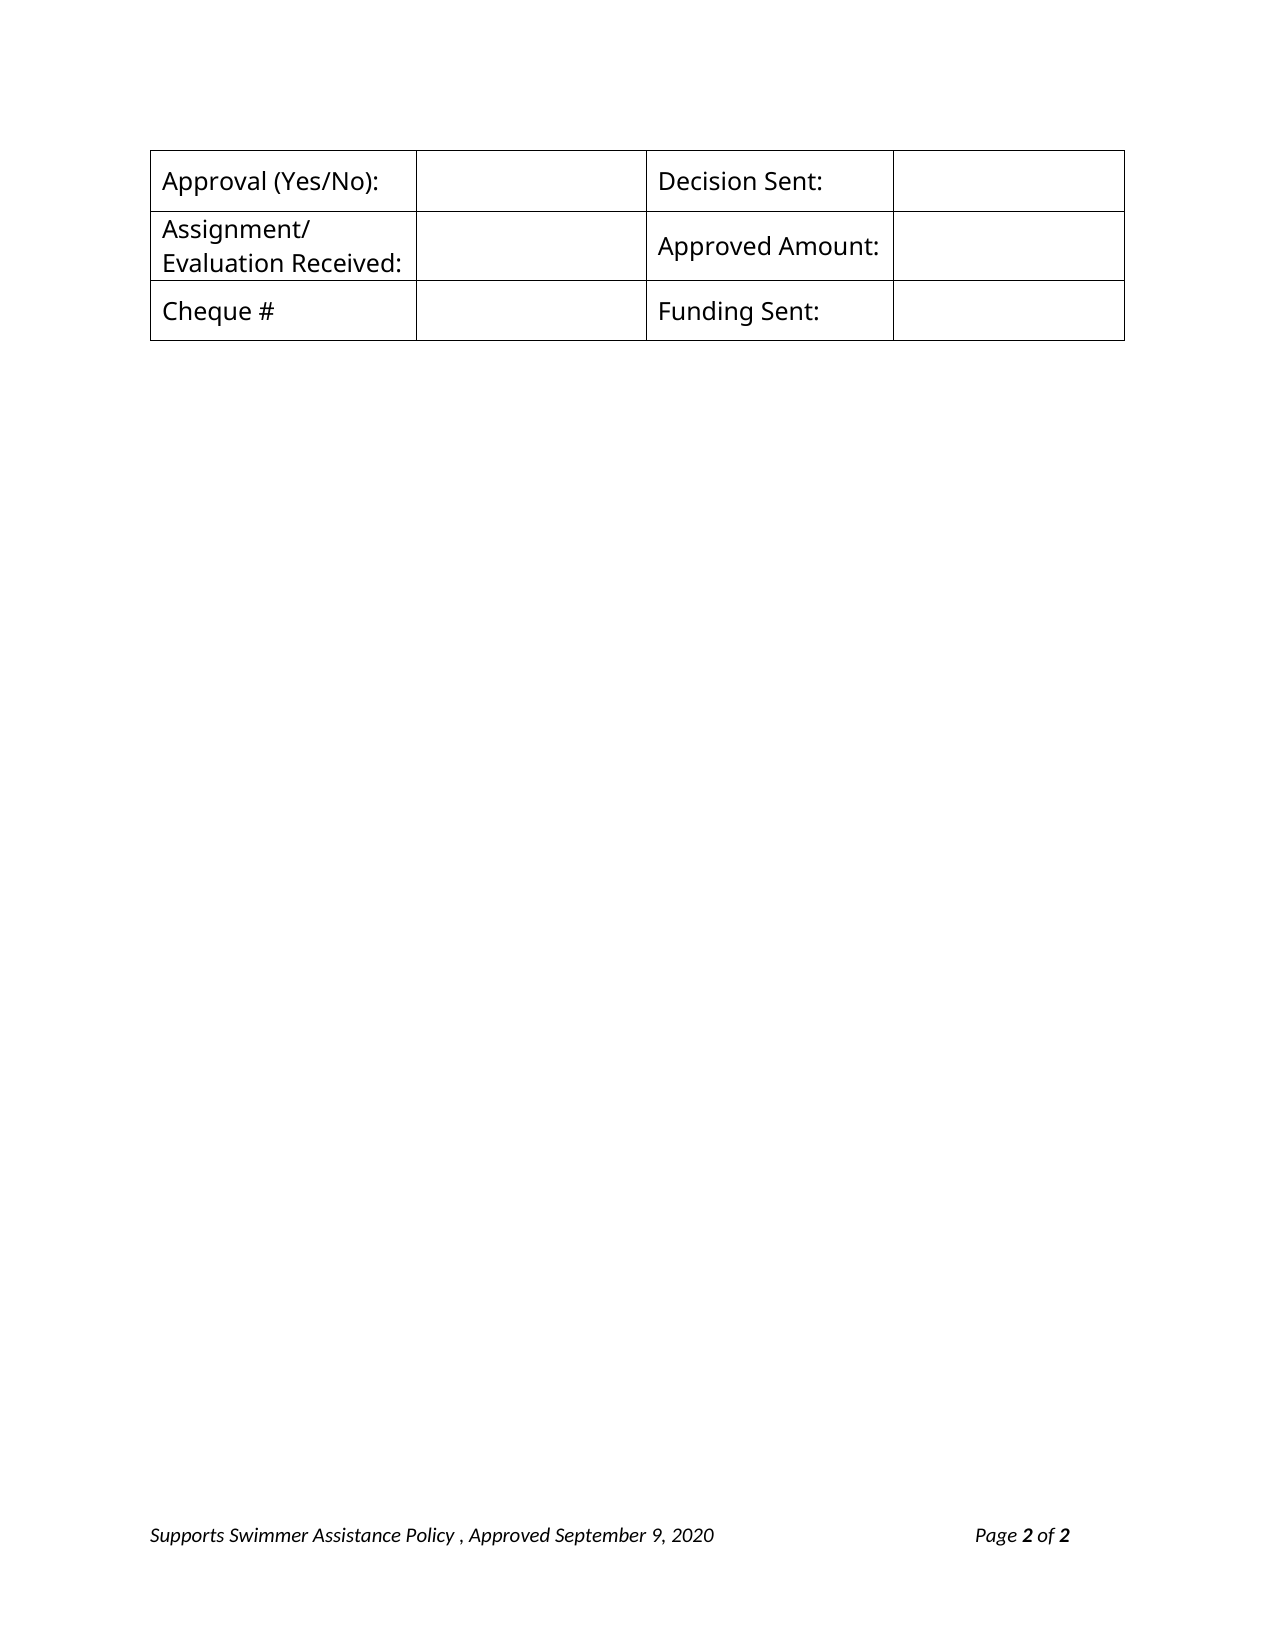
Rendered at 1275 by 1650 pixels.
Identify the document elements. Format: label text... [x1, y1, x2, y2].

table_cell Cheque # [151, 281, 416, 340]
table_cell [894, 212, 1124, 280]
table_cell [417, 151, 646, 211]
table_cell Approval (Yes/No): [151, 151, 416, 211]
table_cell [417, 212, 646, 280]
table_cell Approved Amount: [647, 212, 893, 280]
table_cell Assignment/Evaluation Received: [151, 212, 416, 280]
table_cell Decision Sent: [647, 151, 893, 211]
table_cell Funding Sent: [647, 281, 893, 340]
table_cell [894, 151, 1124, 211]
table_cell [894, 281, 1124, 340]
table_cell [417, 281, 646, 340]
